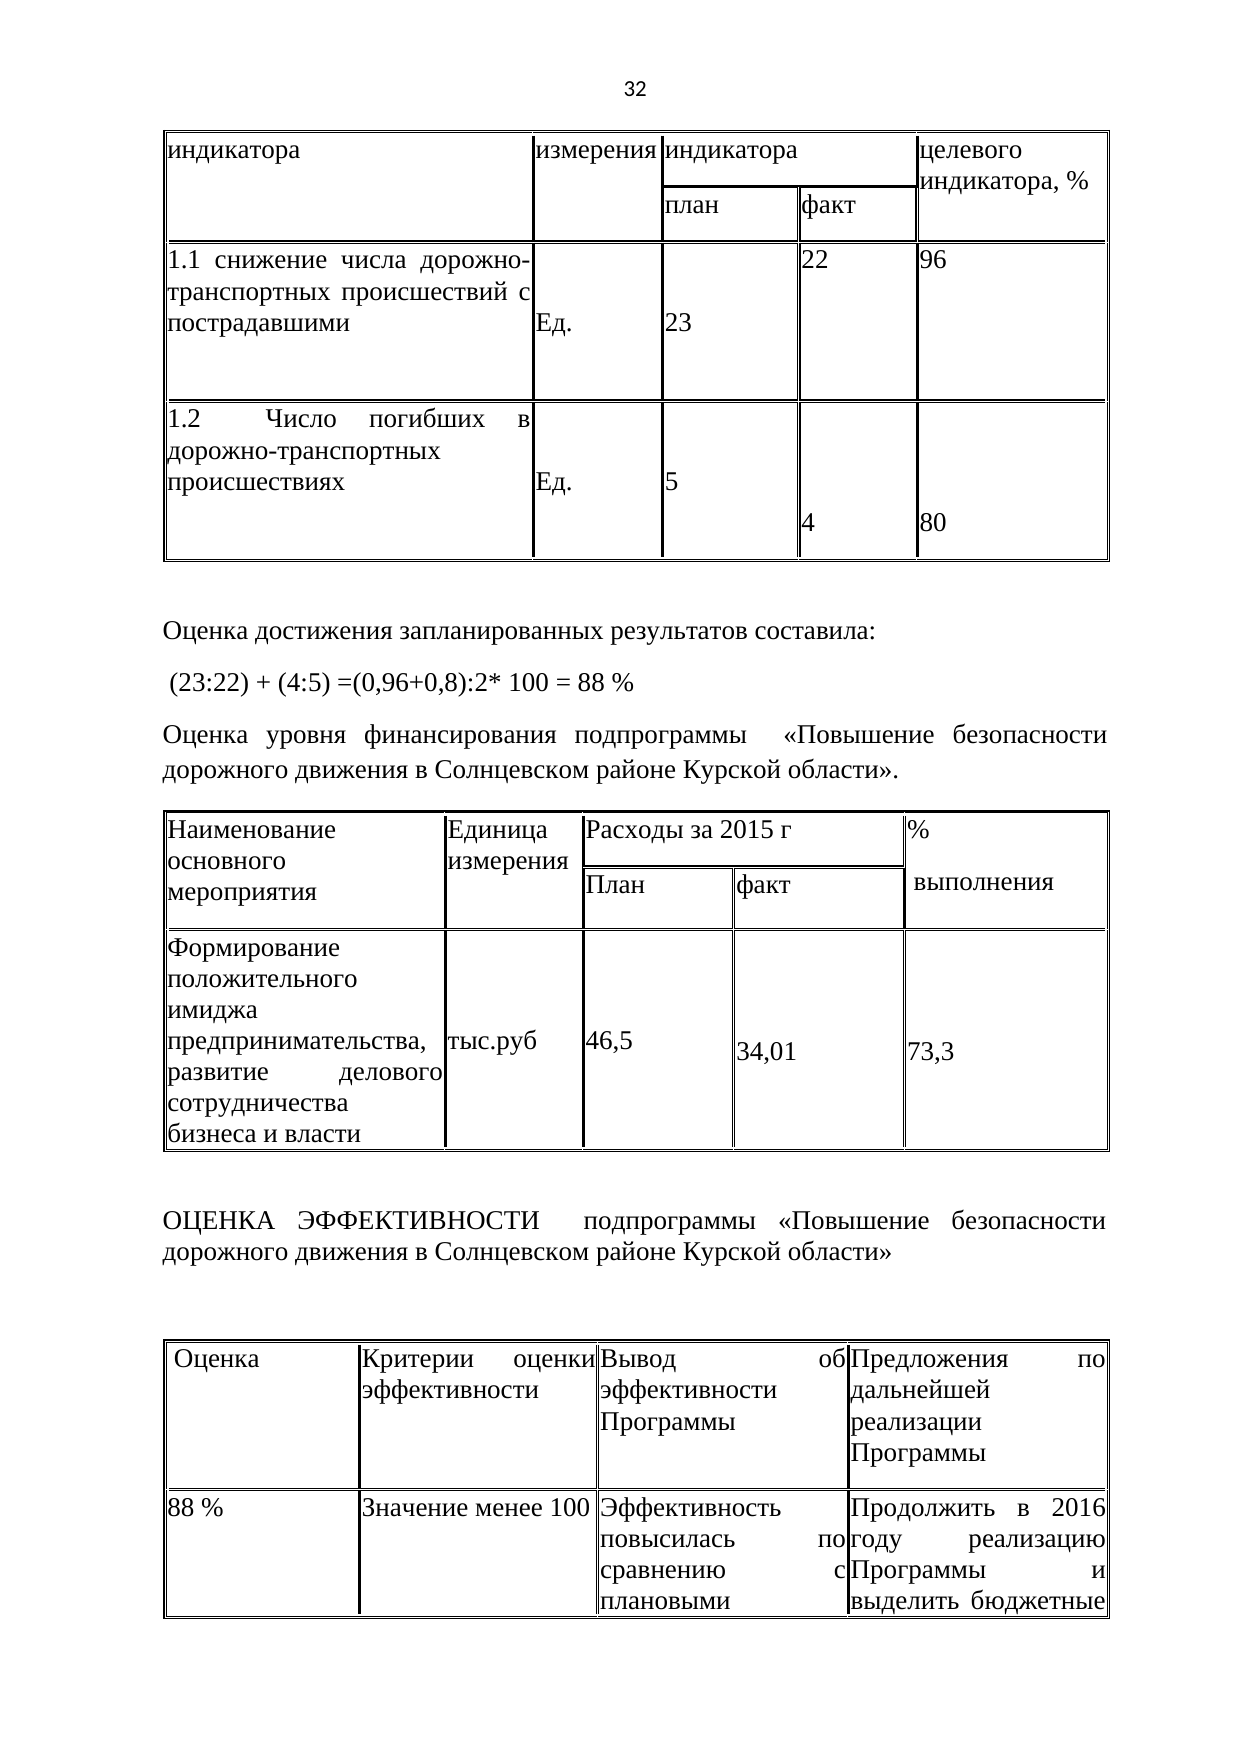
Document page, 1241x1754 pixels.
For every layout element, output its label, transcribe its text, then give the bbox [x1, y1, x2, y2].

table_cell 1.1 снижение числа дорожно-транспортных происшествий с пострадавшими [167, 240, 532, 399]
table_header % выполнения [905, 813, 1107, 927]
table_cell 23 [664, 244, 797, 399]
table_header Критерии оценки эффективности [359, 1343, 598, 1488]
table_cell 34,01 [734, 931, 904, 1149]
table_cell 22 [801, 244, 916, 399]
table_header Оценка [167, 1343, 359, 1488]
table_header Единица измерения [445, 812, 583, 927]
table_cell план [664, 188, 797, 240]
text Оценка достижения запланированных результатов составила: [162, 614, 1107, 645]
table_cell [848, 1488, 1108, 1616]
table_cell 46,5 [583, 931, 734, 1149]
table_cell факт [735, 869, 903, 927]
text ОЦЕНКА ЭФФЕКТИВНОСТИ подпрограммы «Повышение безопасности дорожного движения в Солнцевском районе Курской области» [162, 1204, 1107, 1266]
table_cell 80 [917, 399, 1107, 558]
text (23:22) + (4:5) =(0,96+0,8):2* 100 = 88 % [162, 666, 1107, 697]
table_header Наименование основного мероприятия [167, 812, 445, 927]
table_cell Ед. [535, 244, 661, 399]
table_cell План [585, 869, 732, 927]
table_cell тыс.руб [445, 931, 583, 1149]
table_header Единица измерения [533, 133, 662, 240]
table_cell Ед. [533, 403, 662, 558]
table_cell 4 [799, 403, 917, 558]
table_cell 1.2 Число погибших в дорожно-транспортных происшествиях [167, 399, 533, 558]
table_cell факт [801, 188, 915, 240]
table_header Расходы за 2015 г [583, 813, 904, 865]
table_header Предложения по дальнейшей реализации Программы [848, 1343, 1107, 1488]
table_cell Значение менее 100 [359, 1491, 598, 1616]
table_cell 5 [662, 399, 799, 558]
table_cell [598, 1491, 848, 1616]
table_cell 88 % [165, 1488, 359, 1616]
table_cell Формирование положительного имиджа предпринимательства, развитие делового сотрудничества бизнеса и власти [167, 928, 445, 1149]
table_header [165, 131, 533, 240]
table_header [662, 131, 917, 185]
table_cell 96 [919, 240, 1107, 399]
table_header Вывод об эффективности Программы [598, 1341, 848, 1488]
table_cell 73,3 [905, 928, 1107, 1149]
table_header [917, 133, 1107, 240]
text Оценка уровня финансирования подпрограммы «Повышение безопасности дорожного движения в Солнцевском районе Курской области». [162, 718, 1107, 784]
